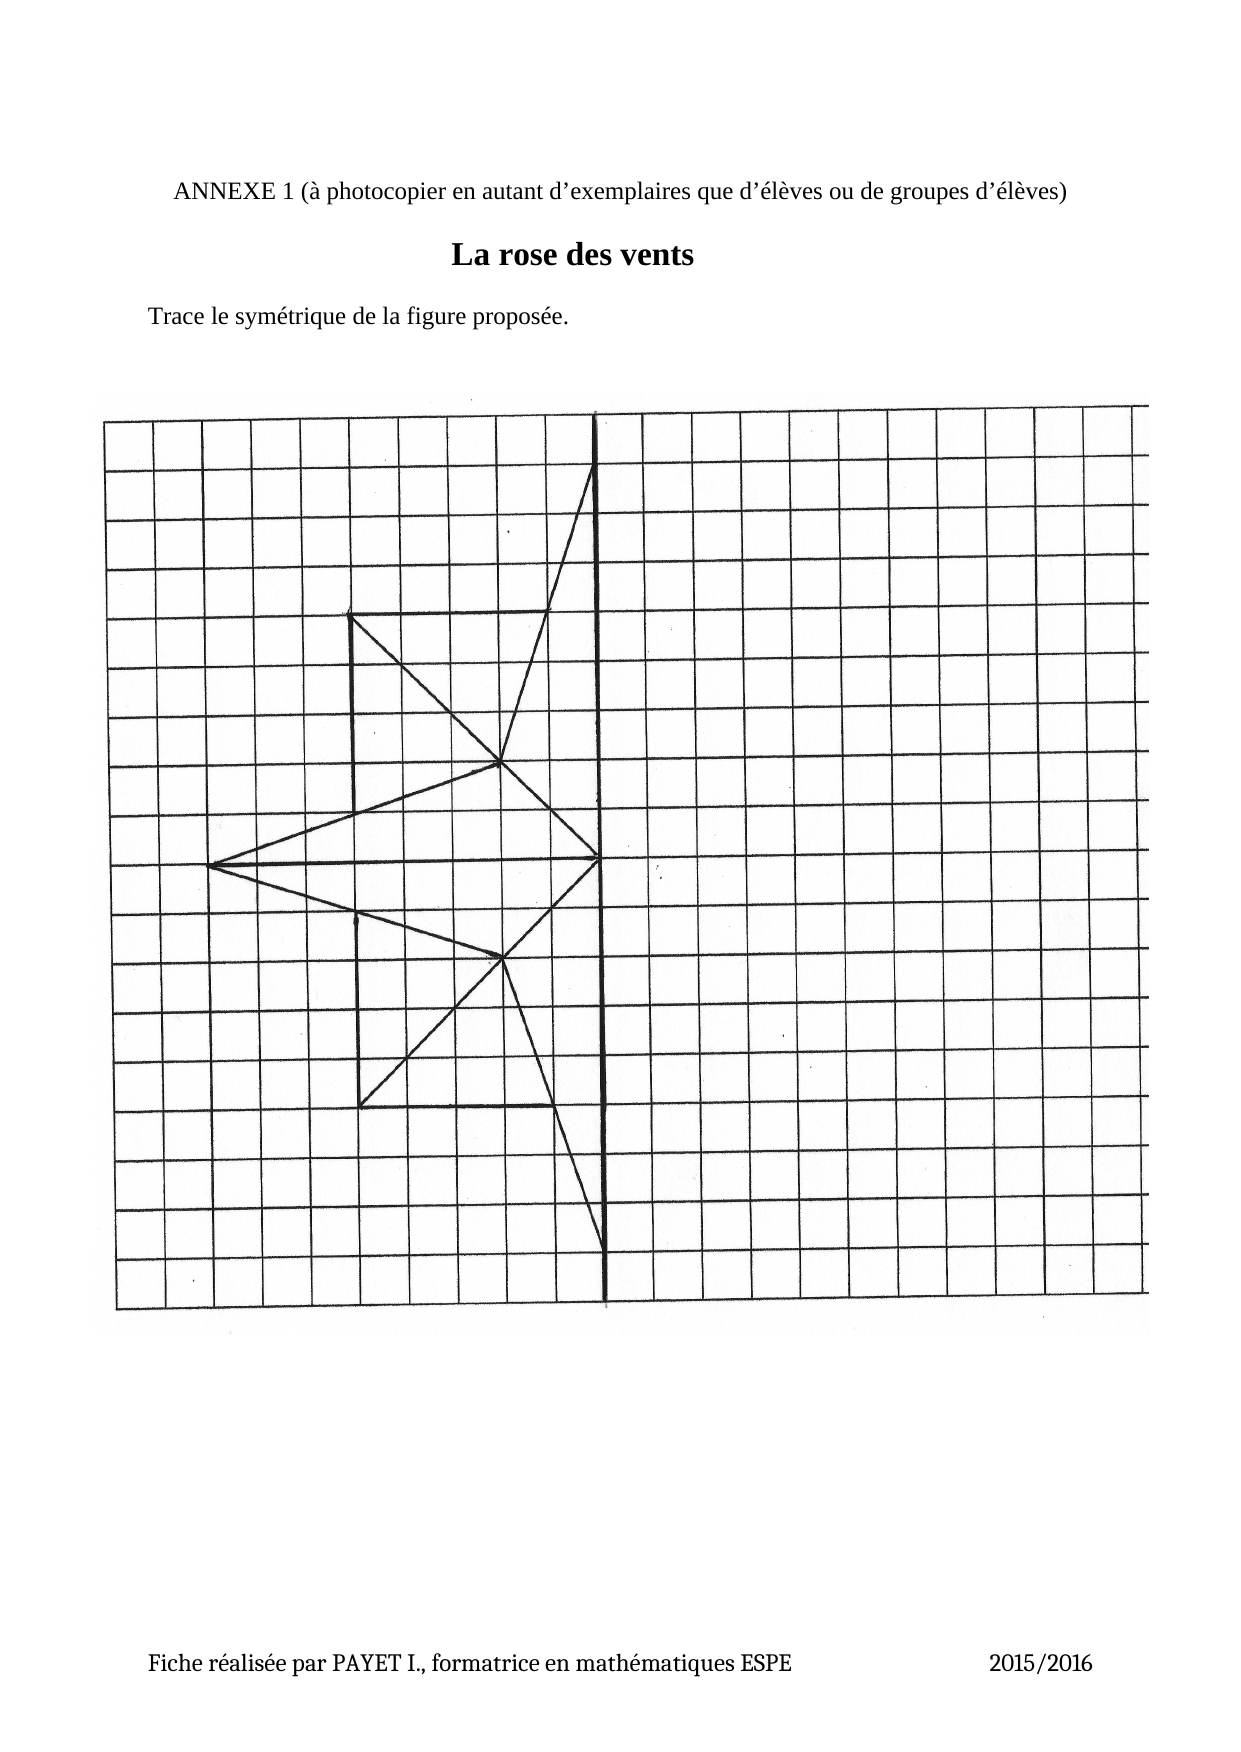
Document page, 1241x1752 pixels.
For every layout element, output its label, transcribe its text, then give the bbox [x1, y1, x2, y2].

text ANNEXE 1 (à photocopier en autant d’exemplaires que d’élèves ou de groupes d’élèves) [148, 176, 1092, 205]
picture [92, 392, 1149, 1336]
text Trace le symétrique de la figure proposée. [148, 301, 1092, 330]
text La rose des vents [443, 234, 1092, 272]
